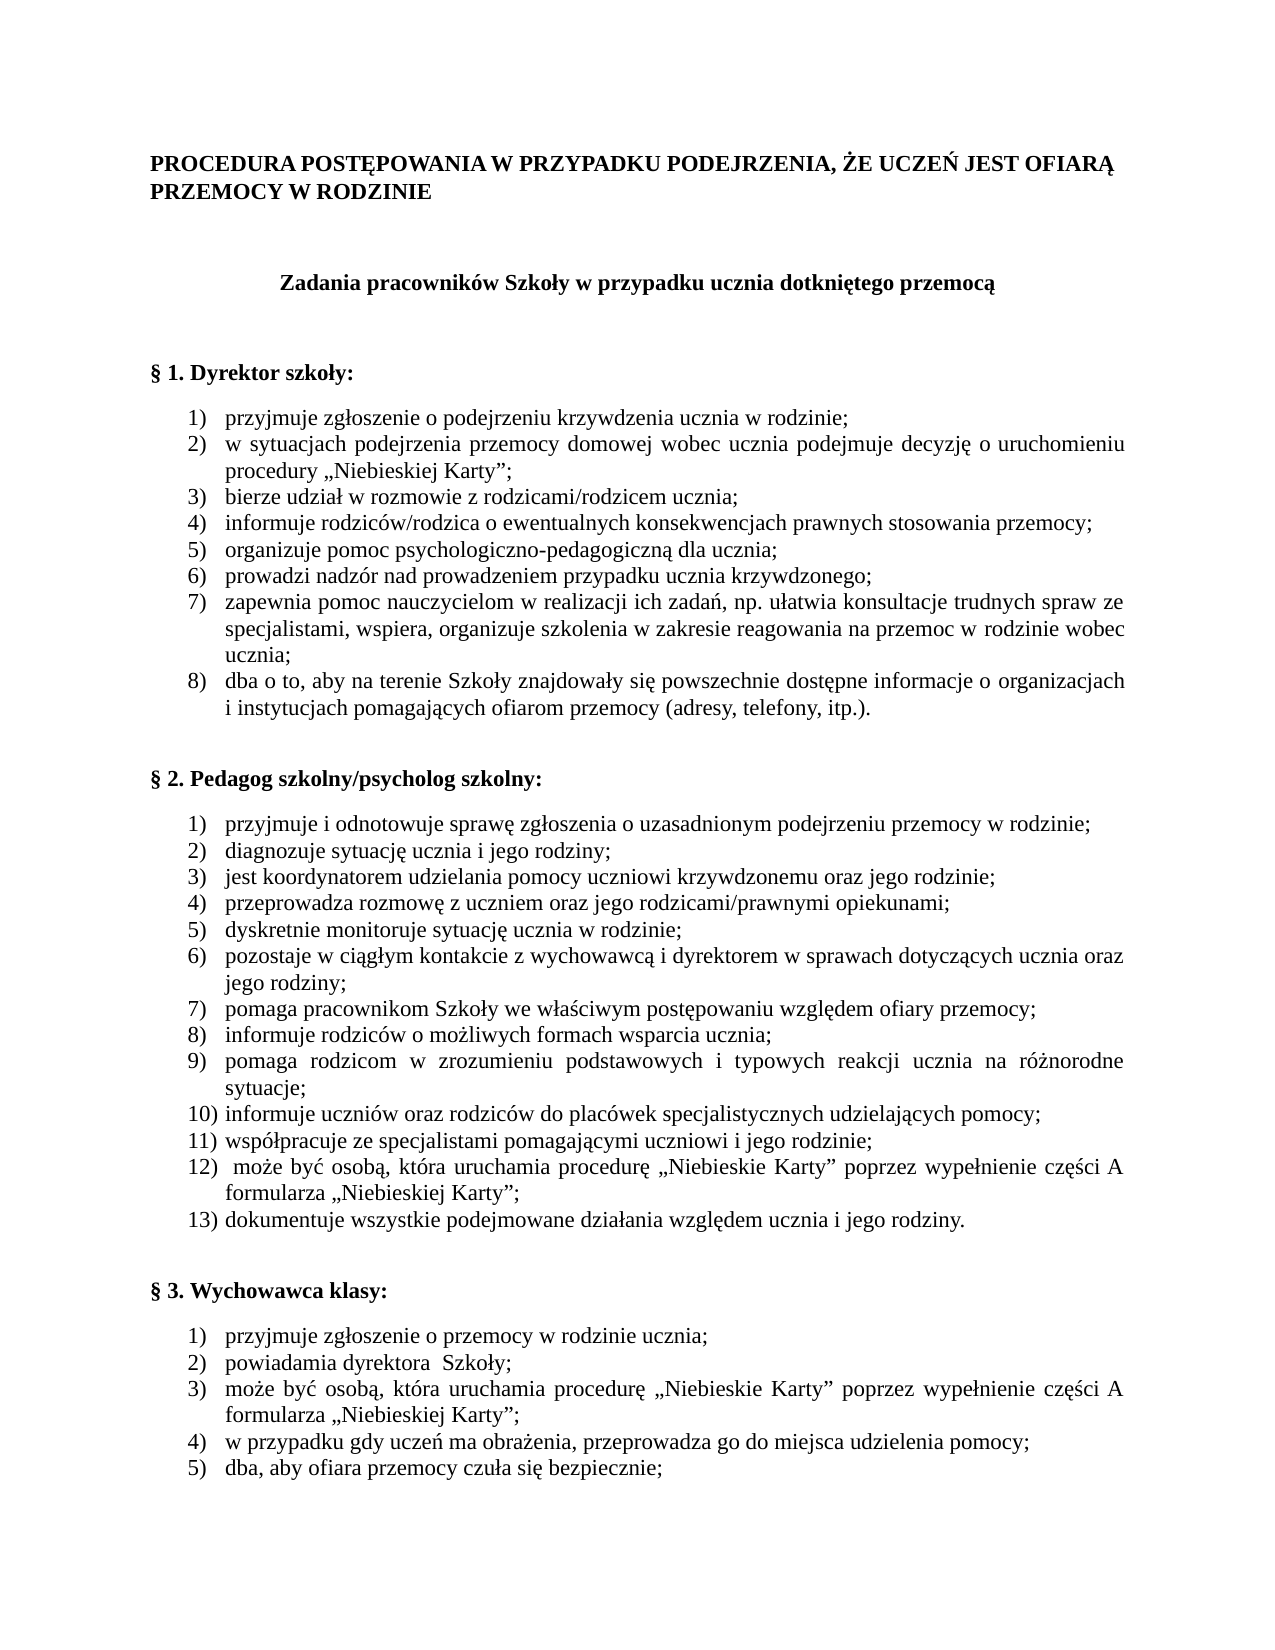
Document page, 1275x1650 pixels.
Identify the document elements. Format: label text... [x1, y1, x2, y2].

list przeprowadza rozmowę z uczniem oraz jego rodzicami/prawnymi opiekunami; [187, 889, 1125, 916]
list zapewnia pomoc nauczycielom w realizacji ich zadań, np. ułatwia konsultacje trudnych spraw ze specjalistami, wspiera, organizuje szkolenia w zakresie reagowania na przemoc w rodzinie wobec ucznia; [187, 588, 1125, 667]
list przyjmuje zgłoszenie o podejrzeniu krzywdzenia ucznia w rodzinie; [187, 404, 1125, 430]
list powiadamia dyrektora Szkoły; [187, 1349, 1125, 1375]
list pomaga pracownikom Szkoły we właściwym postępowaniu względem ofiary przemocy; [187, 995, 1125, 1021]
list przyjmuje i odnotowuje sprawę zgłoszenia o uzasadnionym podejrzeniu przemocy w rodzinie; [187, 810, 1125, 837]
text § 3. Wychowawca klasy: [150, 1277, 1125, 1303]
list pomaga rodzicom w zrozumieniu podstawowych i typowych reakcji ucznia na różnorodne sytuacje; [187, 1048, 1125, 1100]
list może być osobą, która uruchamia procedurę „Niebieskie Karty” poprzez wypełnienie części A formularza „Niebieskiej Karty”; [187, 1153, 1125, 1206]
list prowadzi nadzór nad prowadzeniem przypadku ucznia krzywdzonego; [187, 562, 1125, 588]
list dba o to, aby na terenie Szkoły znajdowały się powszechnie dostępne informacje o organizacjach i instytucjach pomagających ofiarom przemocy (adresy, telefony, itp.). [187, 667, 1125, 720]
list informuje rodziców/rodzica o ewentualnych konsekwencjach prawnych stosowania przemocy; [187, 509, 1125, 536]
list w sytuacjach podejrzenia przemocy domowej wobec ucznia podejmuje decyzję o uruchomieniu procedury „Niebieskiej Karty”; [187, 430, 1125, 483]
list dyskretnie monitoruje sytuację ucznia w rodzinie; [187, 916, 1125, 942]
list dba, aby ofiara przemocy czuła się bezpiecznie; [187, 1454, 1125, 1480]
text Zadania pracowników Szkoły w przypadku ucznia dotkniętego przemocą [150, 269, 1125, 295]
list informuje rodziców o możliwych formach wsparcia ucznia; [187, 1021, 1125, 1048]
list w przypadku gdy uczeń ma obrażenia, przeprowadza go do miejsca udzielenia pomocy; [187, 1428, 1125, 1454]
text § 2. Pedagog szkolny/psycholog szkolny: [150, 765, 1125, 792]
list diagnozuje sytuację ucznia i jego rodziny; [187, 837, 1125, 863]
text PROCEDURA POSTĘPOWANIA W PRZYPADKU PODEJRZENIA, ŻE UCZEŃ JEST OFIARĄ PRZEMOCY W RODZINIE [150, 150, 1125, 205]
list pozostaje w ciągłym kontakcie z wychowawcą i dyrektorem w sprawach dotyczących ucznia oraz jego rodziny; [187, 942, 1125, 995]
list bierze udział w rozmowie z rodzicami/rodzicem ucznia; [187, 483, 1125, 509]
list dokumentuje wszystkie podejmowane działania względem ucznia i jego rodziny. [187, 1206, 1125, 1232]
list współpracuje ze specjalistami pomagającymi uczniowi i jego rodzinie; [187, 1127, 1125, 1153]
list jest koordynatorem udzielania pomocy uczniowi krzywdzonemu oraz jego rodzinie; [187, 863, 1125, 889]
text § 1. Dyrektor szkoły: [150, 359, 1125, 385]
list informuje uczniów oraz rodziców do placówek specjalistycznych udzielających pomocy; [187, 1100, 1125, 1127]
list może być osobą, która uruchamia procedurę „Niebieskie Karty” poprzez wypełnienie części A formularza „Niebieskiej Karty”; [187, 1375, 1125, 1428]
list przyjmuje zgłoszenie o przemocy w rodzinie ucznia; [187, 1322, 1125, 1349]
list organizuje pomoc psychologiczno-pedagogiczną dla ucznia; [187, 536, 1125, 562]
